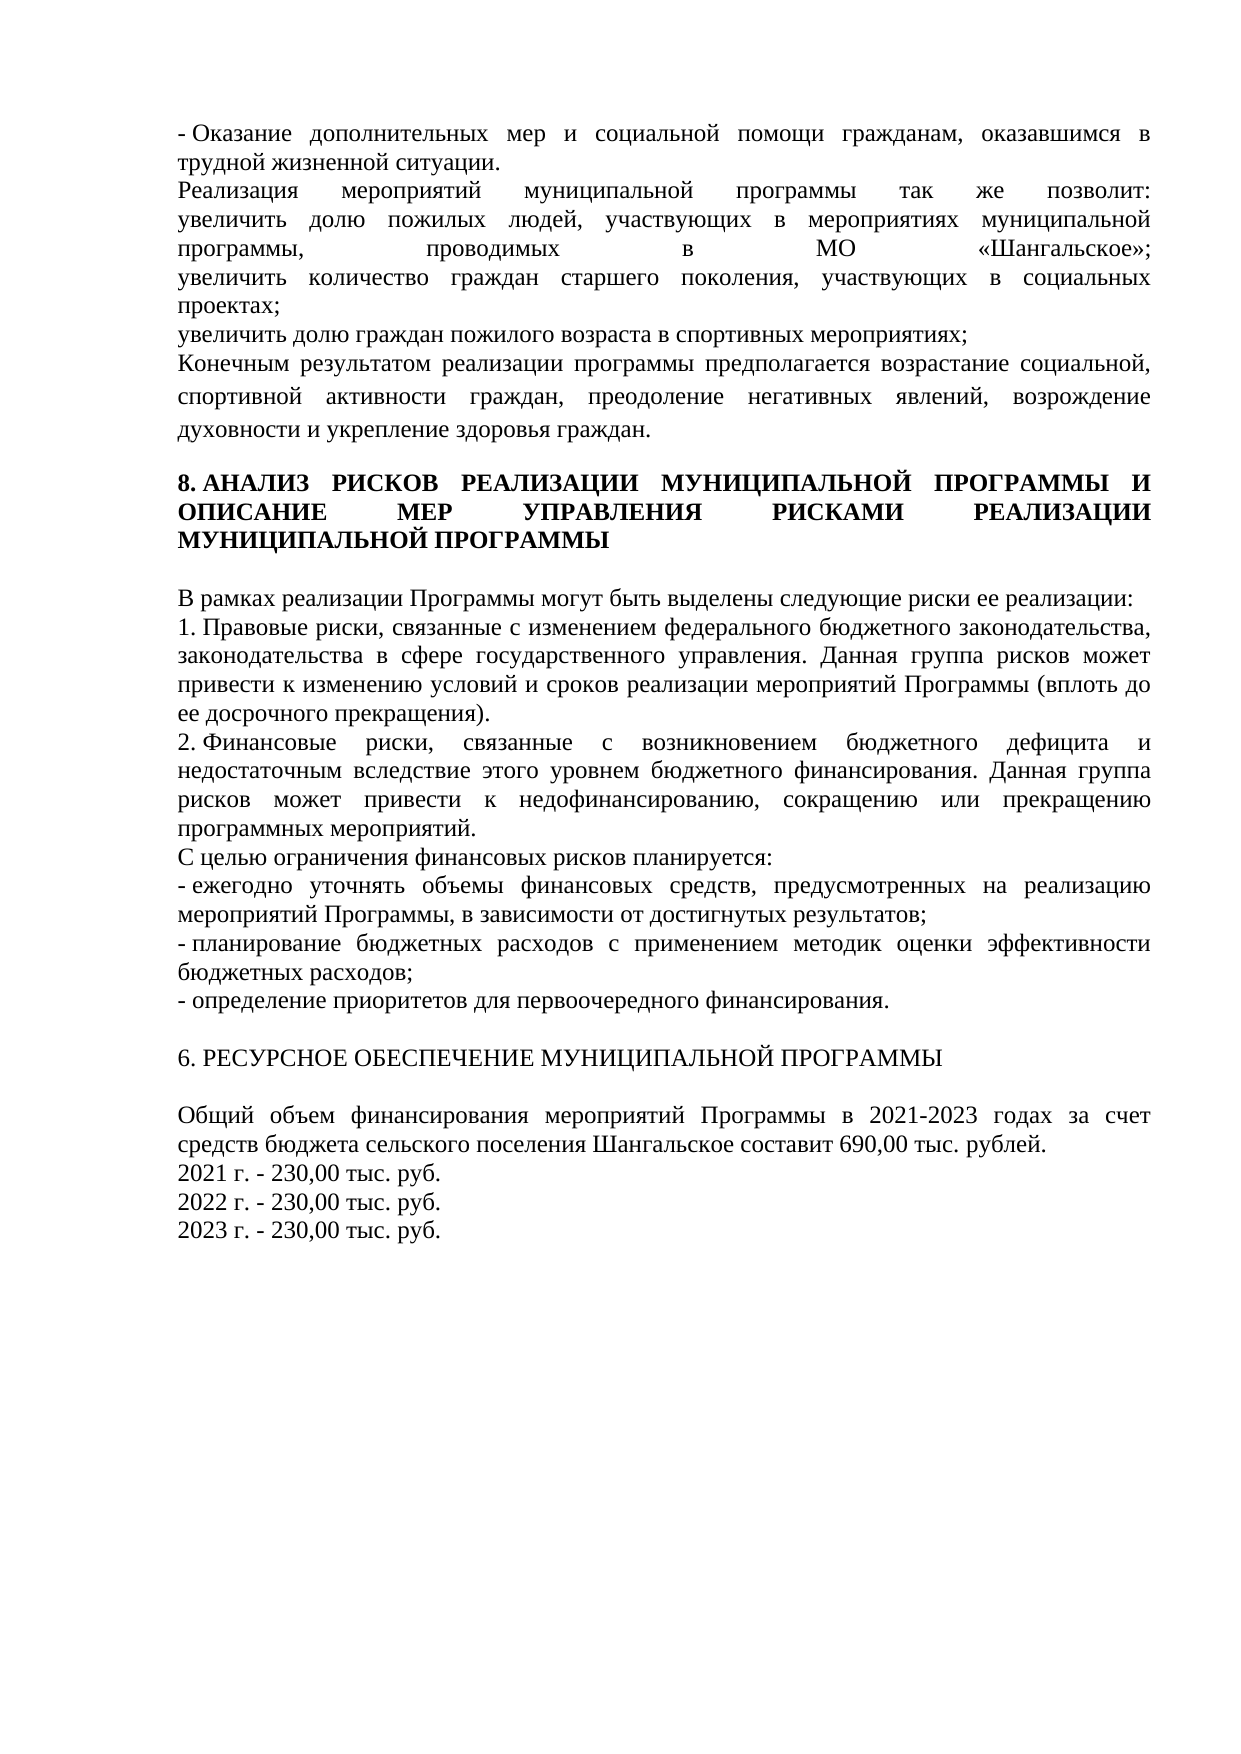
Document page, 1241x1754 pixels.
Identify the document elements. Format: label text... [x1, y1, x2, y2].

text Конечным результатом реализации программы предполагается возрастание социальной, спортивной активности граждан, преодоление негативных явлений, возрождение духовности и укрепление здоровья граждан. [177, 348, 1152, 443]
text 2. Финансовые риски, связанные с возникновением бюджетного дефицита и недостаточным вследствие этого уровнем бюджетного финансирования. Данная группа рисков может привести к недофинансированию, сокращению или прекращению программных мероприятий. [177, 727, 1152, 842]
text 2021 г. - 230,00 тыс. руб. [177, 1158, 1152, 1187]
text В рамках реализации Программы могут быть выделены следующие риски ее реализации: [177, 583, 1152, 612]
text - определение приоритетов для первоочередного финансирования. [177, 986, 1152, 1014]
text 1. Правовые риски, связанные с изменением федерального бюджетного законодательства, законодательства в сфере государственного управления. Данная группа рисков может привести к изменению условий и сроков реализации мероприятий Программы (вплоть до ее досрочного прекращения). [177, 612, 1152, 727]
text Общий объем финансирования мероприятий Программы в 2021-2023 годах за счет средств бюджета сельского поселения Шангальское составит 690,00 тыс. рублей. [177, 1101, 1152, 1158]
text 6. РЕСУРСНОЕ ОБЕСПЕЧЕНИЕ МУНИЦИПАЛЬНОЙ ПРОГРАММЫ [177, 1043, 1152, 1072]
subtitle 8. АНАЛИЗ РИСКОВ РЕАЛИЗАЦИИ МУНИЦИПАЛЬНОЙ ПРОГРАММЫ И ОПИСАНИЕ МЕР УПРАВЛЕНИЯ РИСКАМИ РЕАЛИЗАЦИИ МУНИЦИПАЛЬНОЙ ПРОГРАММЫ [177, 468, 1152, 554]
text 2022 г. - 230,00 тыс. руб. [177, 1187, 1152, 1216]
text - планирование бюджетных расходов с применением методик оценки эффективности бюджетных расходов; [177, 928, 1152, 986]
text 2023 г. - 230,00 тыс. руб. [177, 1216, 1152, 1244]
text Реализация мероприятий муниципальной программы так же позволит: увеличить долю пожилых людей, участвующих в мероприятиях муниципальной программы, проводимых в МО «Шангальское»; увеличить количество граждан старшего поколения, участвующих в социальных проектах; увеличить долю граждан пожилого возраста в спортивных мероприятиях; [177, 176, 1152, 348]
text С целью ограничения финансовых рисков планируется: [177, 842, 1152, 871]
text - ежегодно уточнять объемы финансовых средств, предусмотренных на реализацию мероприятий Программы, в зависимости от достигнутых результатов; [177, 871, 1152, 928]
text - Оказание дополнительных мер и социальной помощи гражданам, оказавшимся в трудной жизненной ситуации. [177, 118, 1152, 176]
